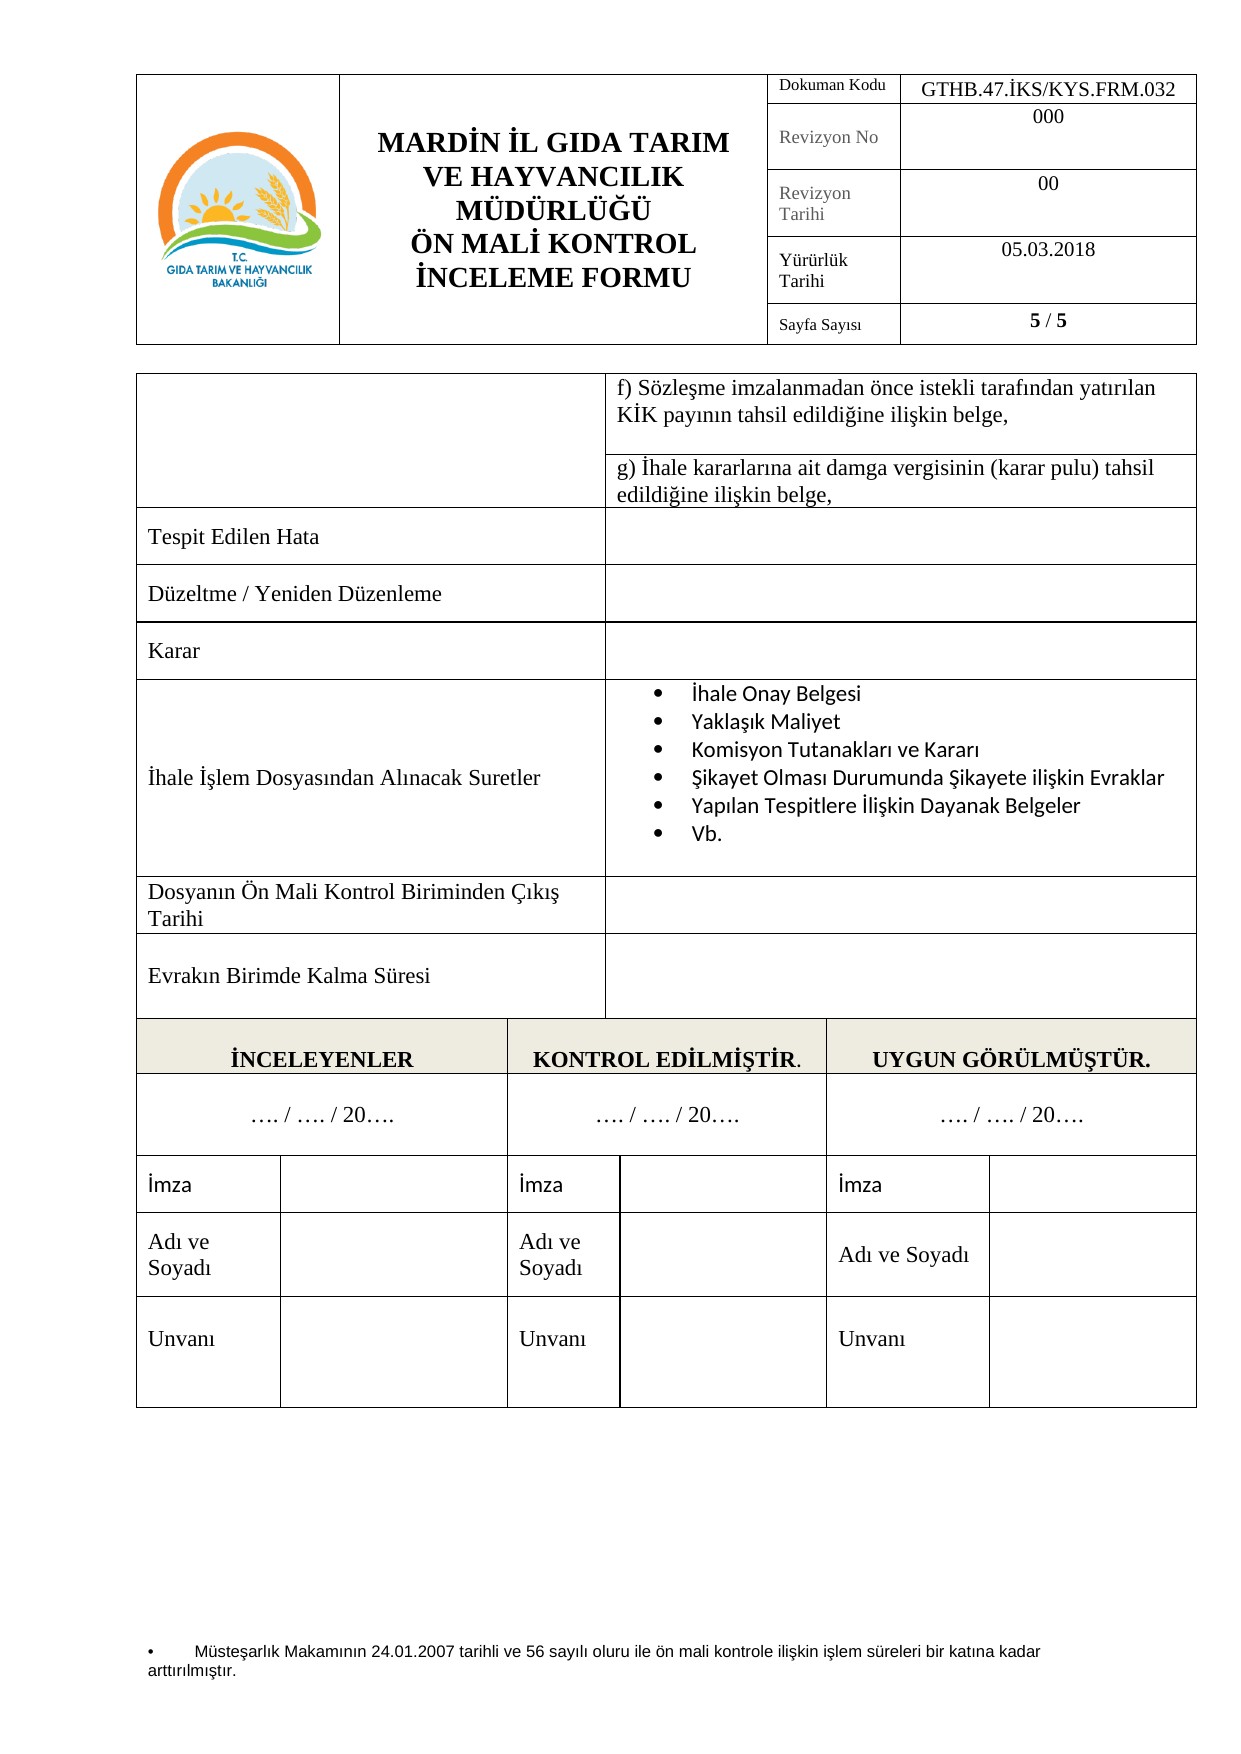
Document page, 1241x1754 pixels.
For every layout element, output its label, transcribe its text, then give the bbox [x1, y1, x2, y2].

table_cell [621, 1297, 826, 1407]
table_cell Adı ve Soyadı [137, 1213, 280, 1296]
table_cell Tespit Edilen Hata [137, 508, 605, 564]
table_cell [621, 1213, 826, 1296]
table_cell İmza [508, 1156, 619, 1212]
table_cell Dosyanın Ön Mali Kontrol Biriminden Çıkış Tarihi [137, 877, 605, 933]
table_cell [990, 1297, 1196, 1407]
table_cell f) Sözleşme imzalanmadan önce istekli tarafından yatırılan KİK payının tahsil edildiğine ilişkin belge, [606, 374, 1196, 453]
table_cell KONTROL EDİLMİŞTİR. [508, 1019, 826, 1073]
table_cell [990, 1156, 1196, 1212]
table_cell İhale Onay Belgesi Yaklaşık Maliyet Komisyon Tutanakları ve Kararı Şikayet Olması Durumunda Şikayete ilişkin Evraklar Yapılan Tespitlere İlişkin Dayanak Belgeler Vb. [606, 680, 1196, 876]
table_cell Adı ve Soyadı [508, 1213, 619, 1296]
table_cell İNCELEYENLER [137, 1019, 507, 1073]
table_cell [281, 1297, 507, 1407]
table_cell …. / …. / 20…. [137, 1074, 507, 1155]
table_cell …. / …. / 20…. [508, 1074, 826, 1155]
table_cell …. / …. / 20…. [827, 1074, 1196, 1155]
table_cell [606, 934, 1196, 1018]
table_cell Unvanı [508, 1297, 619, 1407]
table_cell [281, 1156, 507, 1212]
table_cell [606, 623, 1196, 678]
table_cell İhale İşlem Dosyasından Alınacak Suretler [137, 680, 605, 876]
table_cell UYGUN GÖRÜLMÜŞTÜR. [827, 1019, 1196, 1073]
table_cell [606, 877, 1196, 933]
table_cell İmza [137, 1156, 280, 1212]
table_cell İmza [827, 1156, 989, 1212]
table_cell g) İhale kararlarına ait damga vergisinin (karar pulu) tahsil edildiğine ilişkin belge, [606, 455, 1196, 507]
table_cell [606, 508, 1196, 564]
table_cell [621, 1156, 826, 1212]
table_cell Evrakın Birimde Kalma Süresi [137, 934, 605, 1018]
table_cell Unvanı [137, 1297, 280, 1407]
table_cell [990, 1213, 1196, 1296]
table_cell Düzeltme / Yeniden Düzenleme [137, 565, 605, 621]
table_cell Unvanı [827, 1297, 989, 1407]
table_cell [281, 1213, 507, 1296]
picture [147, 113, 332, 306]
table_cell Karar [137, 623, 605, 678]
table_cell [606, 565, 1196, 621]
table_cell Adı ve Soyadı [827, 1213, 989, 1296]
